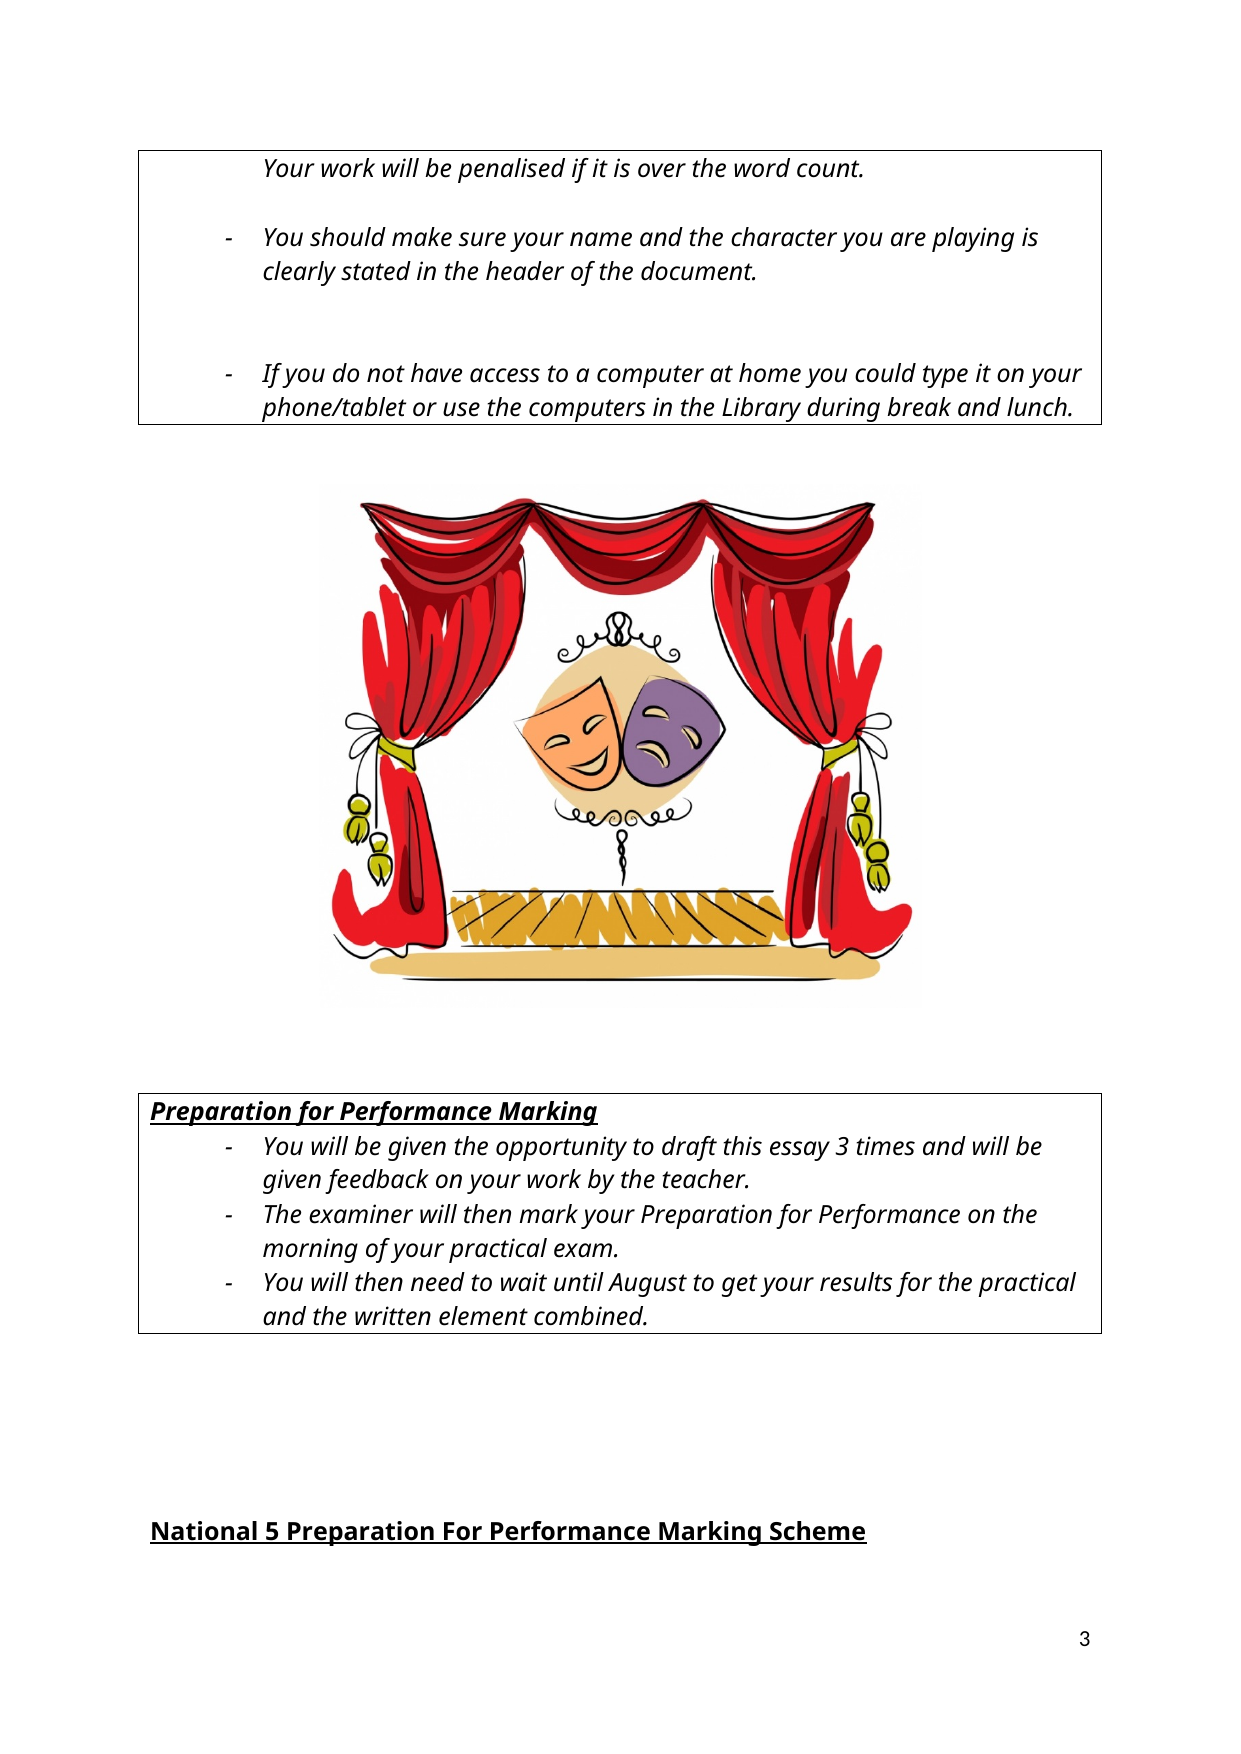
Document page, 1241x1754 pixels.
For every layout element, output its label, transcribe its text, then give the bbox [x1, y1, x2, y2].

text National 5 Preparation For Performance Marking Scheme [150, 1513, 1090, 1548]
table_header Preparation for Performance Marking You will be given the opportunity to draft this essay 3 times and will be given feedback on your work by the teacher. The examiner will then mark your Preparation for Performance on the morning of your practical exam. You will then need to wait until August to get your results for the practical and the written element combined. [139, 1094, 1101, 1332]
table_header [139, 151, 1101, 423]
picture [318, 484, 922, 1008]
